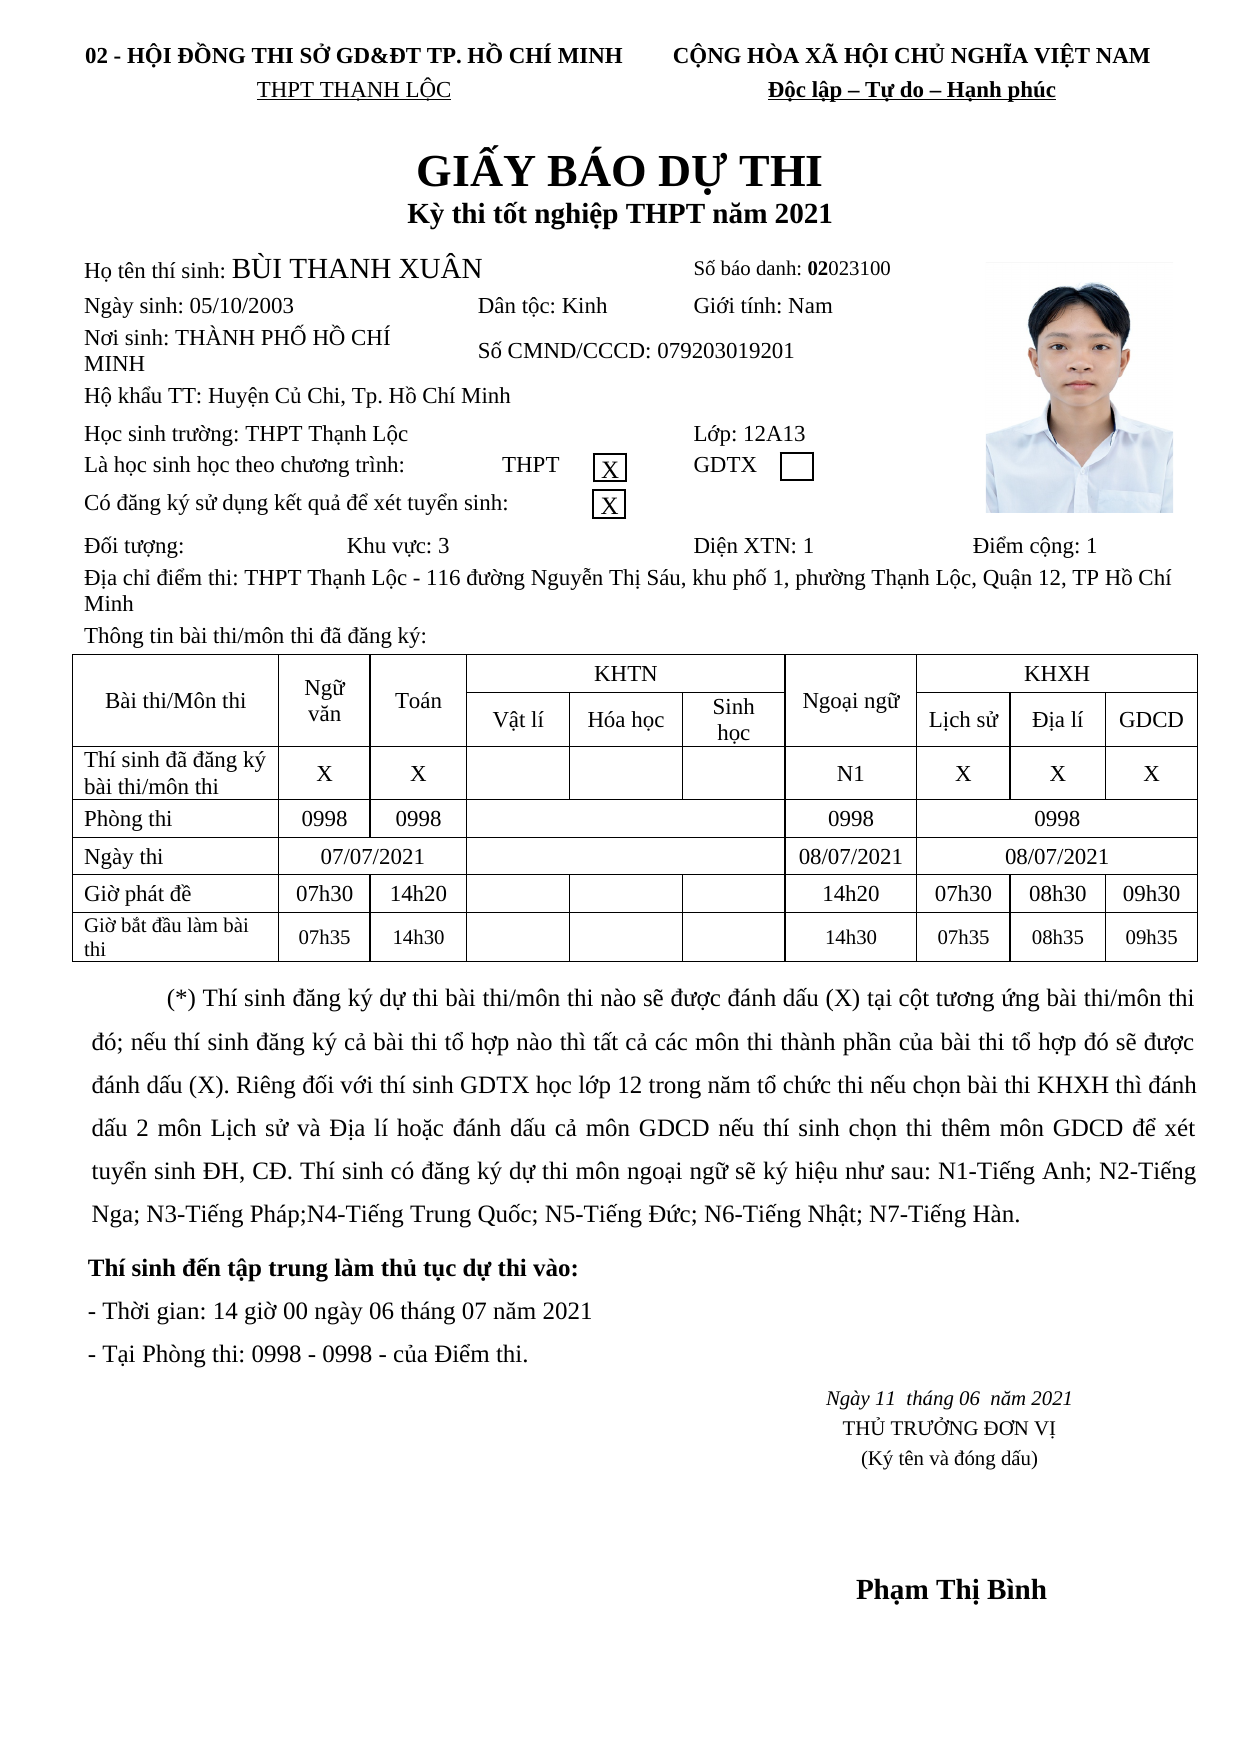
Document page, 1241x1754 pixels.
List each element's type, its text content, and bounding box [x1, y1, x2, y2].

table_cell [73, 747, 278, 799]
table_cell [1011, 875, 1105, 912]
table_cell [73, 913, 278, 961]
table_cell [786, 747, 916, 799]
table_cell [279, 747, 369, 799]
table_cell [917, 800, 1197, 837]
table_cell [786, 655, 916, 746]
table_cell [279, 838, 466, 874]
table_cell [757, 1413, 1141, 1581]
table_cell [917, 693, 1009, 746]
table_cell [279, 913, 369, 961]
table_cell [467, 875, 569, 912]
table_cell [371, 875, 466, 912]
text - Thời gian: 14 giờ 00 ngày 06 tháng 07 năm 2021 [88, 1296, 1092, 1325]
text Thí sinh đến tập trung làm thủ tục dự thi vào: [88, 1253, 1092, 1282]
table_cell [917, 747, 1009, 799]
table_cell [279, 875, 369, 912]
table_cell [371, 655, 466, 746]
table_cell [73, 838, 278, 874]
text - Tại Phòng thi: 0998 - 0998 - của Điểm thi. [88, 1339, 1092, 1368]
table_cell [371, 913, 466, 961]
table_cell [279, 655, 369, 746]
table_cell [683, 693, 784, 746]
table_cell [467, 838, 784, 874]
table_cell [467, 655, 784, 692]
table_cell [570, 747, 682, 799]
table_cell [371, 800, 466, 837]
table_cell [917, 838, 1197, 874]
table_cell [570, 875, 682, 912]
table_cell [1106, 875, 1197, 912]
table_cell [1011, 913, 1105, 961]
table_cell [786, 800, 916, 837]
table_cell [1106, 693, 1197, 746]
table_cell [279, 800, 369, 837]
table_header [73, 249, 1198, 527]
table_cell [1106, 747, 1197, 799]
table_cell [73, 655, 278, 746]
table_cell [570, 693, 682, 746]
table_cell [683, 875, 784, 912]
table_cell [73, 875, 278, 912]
text (*) Thí sinh đăng ký dự thi bài thi/môn thi nào sẽ được đánh dấu (X) tại cột tương ứng bài thi/môn thi đó; nếu thí sinh đăng ký cả bài thi tổ hợp nào thì tất cả các môn thi thành phần của bài thi tổ hợp đó sẽ được đánh dấu (X). Riêng đối với thí sinh GDTX học lớp 12 trong năm tổ chức thi nếu chọn bài thi KHXH thì đánh dấu 2 môn Lịch sử và Địa lí hoặc đánh dấu cả môn GDCD nếu thí sinh chọn thi thêm môn GDCD để xét tuyển sinh ĐH, CĐ. Thí sinh có đăng ký dự thi môn ngoại ngữ sẽ ký hiệu như sau: N1-Tiếng Anh; N2-Tiếng Nga; N3-Tiếng Pháp;N4-Tiếng Trung Quốc; N5-Tiếng Đức; N6-Tiếng Nhật; N7-Tiếng Hàn. [91, 983, 1198, 1228]
picture [985, 262, 1174, 513]
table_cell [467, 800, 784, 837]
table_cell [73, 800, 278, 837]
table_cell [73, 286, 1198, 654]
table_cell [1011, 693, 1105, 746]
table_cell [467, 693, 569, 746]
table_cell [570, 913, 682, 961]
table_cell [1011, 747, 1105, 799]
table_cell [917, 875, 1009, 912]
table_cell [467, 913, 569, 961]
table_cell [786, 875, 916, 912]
text Kỳ thi tốt nghiệp THPT năm 2021 [148, 196, 1092, 230]
text GIẤY BÁO DỰ THI [148, 143, 1092, 196]
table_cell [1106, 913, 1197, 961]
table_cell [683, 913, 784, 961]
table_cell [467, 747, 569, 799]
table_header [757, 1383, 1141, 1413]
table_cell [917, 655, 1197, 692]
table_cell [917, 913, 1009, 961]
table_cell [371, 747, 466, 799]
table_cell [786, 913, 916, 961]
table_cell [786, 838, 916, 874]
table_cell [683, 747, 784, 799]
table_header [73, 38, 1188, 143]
